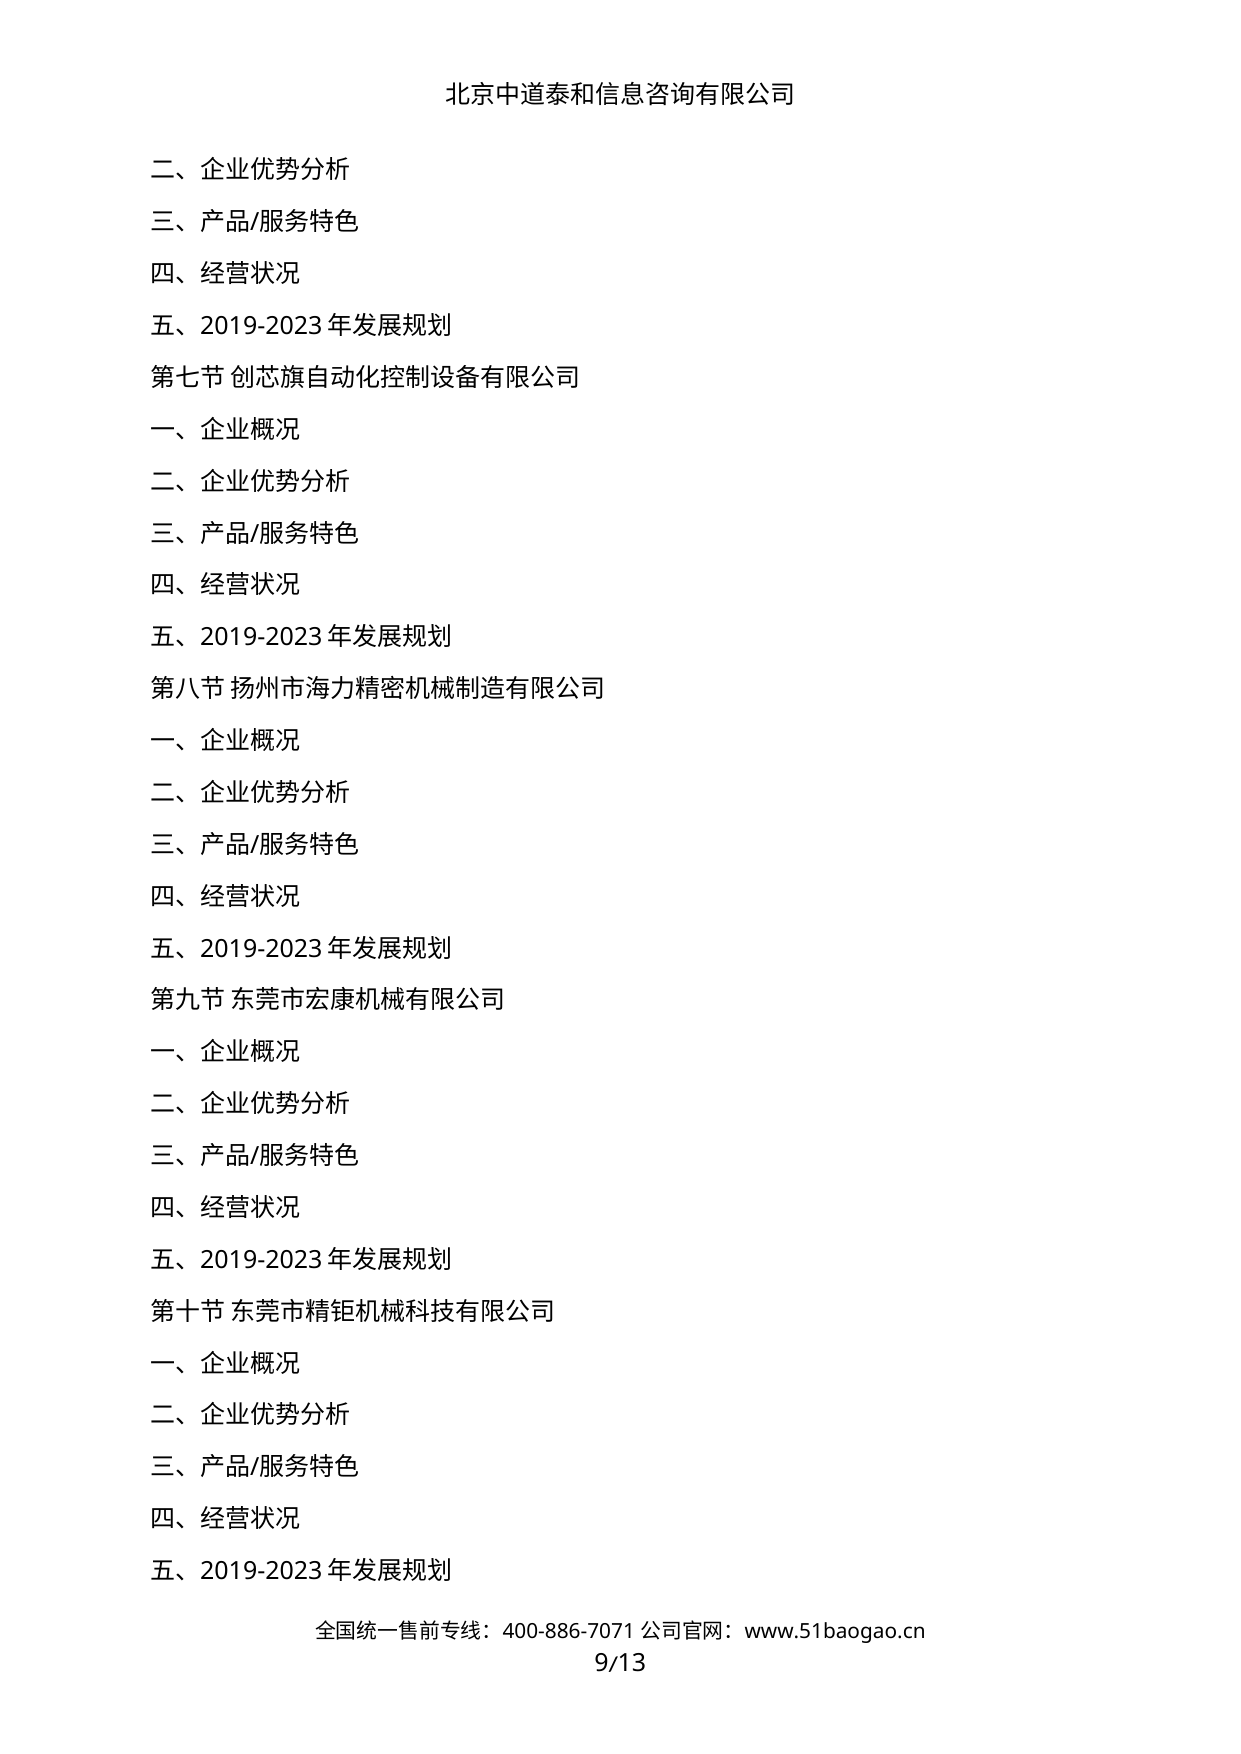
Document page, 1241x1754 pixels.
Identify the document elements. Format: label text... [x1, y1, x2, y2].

text 三、产品/服务特色 [150, 513, 1090, 549]
text 四、经营状况 [150, 1187, 1090, 1224]
text 二、企业优势分析 [150, 1084, 1090, 1120]
text 第九节 东莞市宏康机械有限公司 [150, 980, 1090, 1016]
text 二、企业优势分析 [150, 1395, 1090, 1431]
text 三、产品/服务特色 [150, 1447, 1090, 1483]
text 四、经营状况 [150, 1499, 1090, 1535]
text 五、2019-2023年发展规划 [150, 1551, 1090, 1587]
text 四、经营状况 [150, 565, 1090, 601]
text 四、经营状况 [150, 876, 1090, 912]
text 一、企业概况 [150, 1343, 1090, 1379]
text 四、经营状况 [150, 254, 1090, 290]
text 五、2019-2023年发展规划 [150, 1239, 1090, 1276]
text 一、企业概况 [150, 721, 1090, 757]
text 一、企业概况 [150, 1032, 1090, 1068]
text 第八节 扬州市海力精密机械制造有限公司 [150, 669, 1090, 705]
text 第十节 东莞市精钜机械科技有限公司 [150, 1291, 1090, 1327]
text 二、企业优势分析 [150, 150, 1090, 186]
text 五、2019-2023年发展规划 [150, 928, 1090, 964]
text 三、产品/服务特色 [150, 1136, 1090, 1172]
text 二、企业优势分析 [150, 461, 1090, 497]
text 二、企业优势分析 [150, 772, 1090, 809]
text 五、2019-2023年发展规划 [150, 306, 1090, 342]
text 五、2019-2023年发展规划 [150, 617, 1090, 653]
text 第七节 创芯旗自动化控制设备有限公司 [150, 357, 1090, 394]
text 三、产品/服务特色 [150, 202, 1090, 238]
text 三、产品/服务特色 [150, 824, 1090, 861]
text 一、企业概况 [150, 409, 1090, 446]
